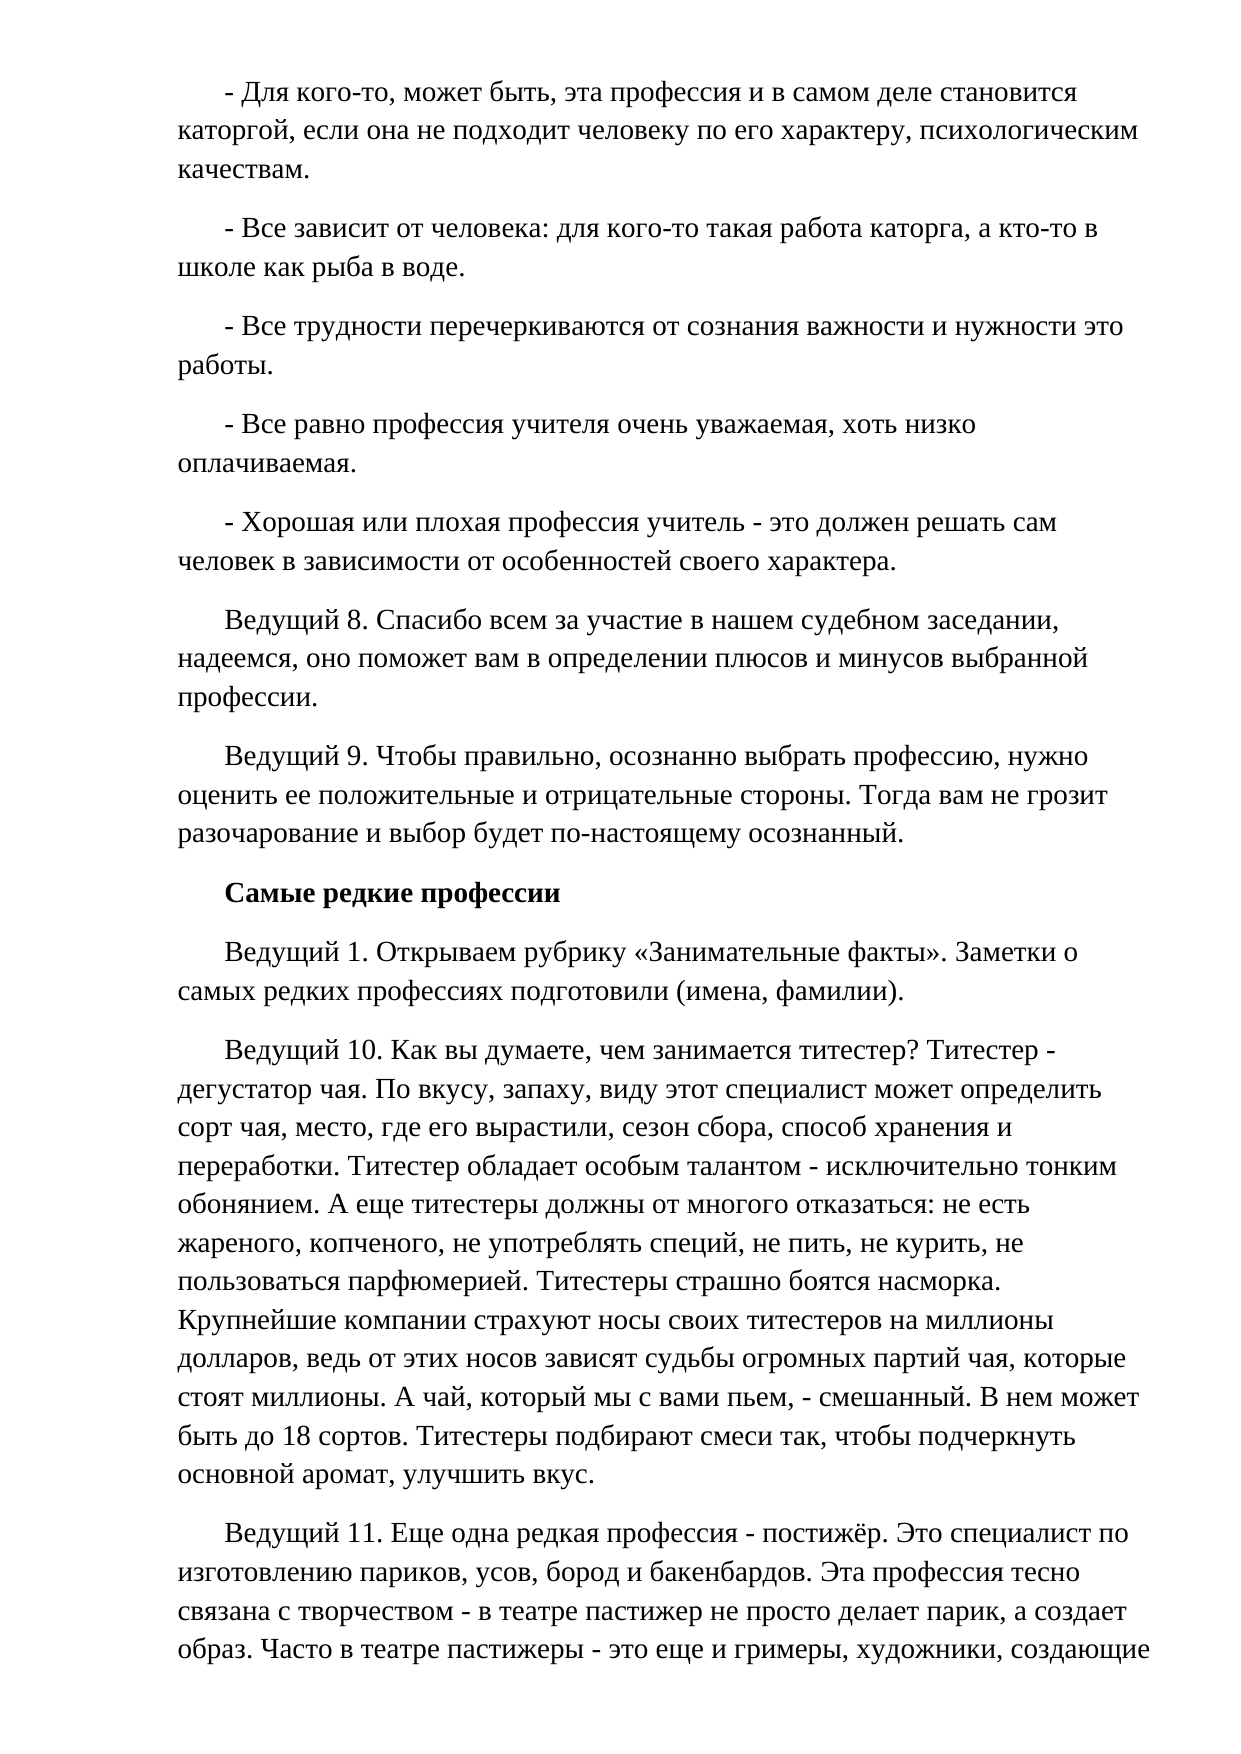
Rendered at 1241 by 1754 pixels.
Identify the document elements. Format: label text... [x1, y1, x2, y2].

text Ведущий 10. Как вы думаете, чем занимается титестер? Титестер - дегустатор чая. По вкусу, запаху, виду этот специалист может определить сорт чая, место, где его вырастили, сезон сбора, способ хранения и переработки. Титестер обладает особым талантом - исключительно тонким обонянием. А еще титестеры должны от многого отказаться: не есть жареного, копченого, не употреблять специй, не пить, не курить, не пользоваться парфюмерией. Титестеры страшно боятся насморка. Крупнейшие компании страхуют носы своих титестеров на миллионы долларов, ведь от этих носов зависят судьбы огромных партий чая, которые стоят миллионы. А чай, который мы с вами пьем, - смешанный. В нем может быть до 18 сортов. Титестеры подбирают смеси так, чтобы подчеркнуть основной аромат, улучшить вкус. [177, 1032, 1152, 1490]
text - Все трудности перечеркиваются от сознания важности и нужности это работы. [177, 308, 1152, 380]
text Самые редкие профессии [177, 875, 1152, 908]
text Ведущий 8. Спасибо всем за участие в нашем судебном заседании, надеемся, оно поможет вам в определении плюсов и минусов выбранной профессии. [177, 602, 1152, 713]
text Ведущий 1. Открываем рубрику «Занимательные факты». Заметки о самых редких профессиях подготовили (имена, фамилии). [177, 934, 1152, 1006]
text Ведущий 9. Чтобы правильно, осознанно выбрать профессию, нужно оценить ее положительные и отрицательные стороны. Тогда вам не грозит разочарование и выбор будет по-настоящему осознанный. [177, 738, 1152, 849]
text - Для кого-то, может быть, эта профессия и в самом деле становится каторгой, если она не подходит человеку по его характеру, психологическим качествам. [177, 74, 1152, 184]
text - Все зависит от человека: для кого-то такая работа каторга, а кто-то в школе как рыба в воде. [177, 210, 1152, 282]
text - Хорошая или плохая профессия учитель - это должен решать сам человек в зависимости от особенностей своего характера. [177, 504, 1152, 576]
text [177, 1516, 1152, 1665]
text - Все равно профессия учителя очень уважаемая, хоть низко оплачиваемая. [177, 406, 1152, 478]
